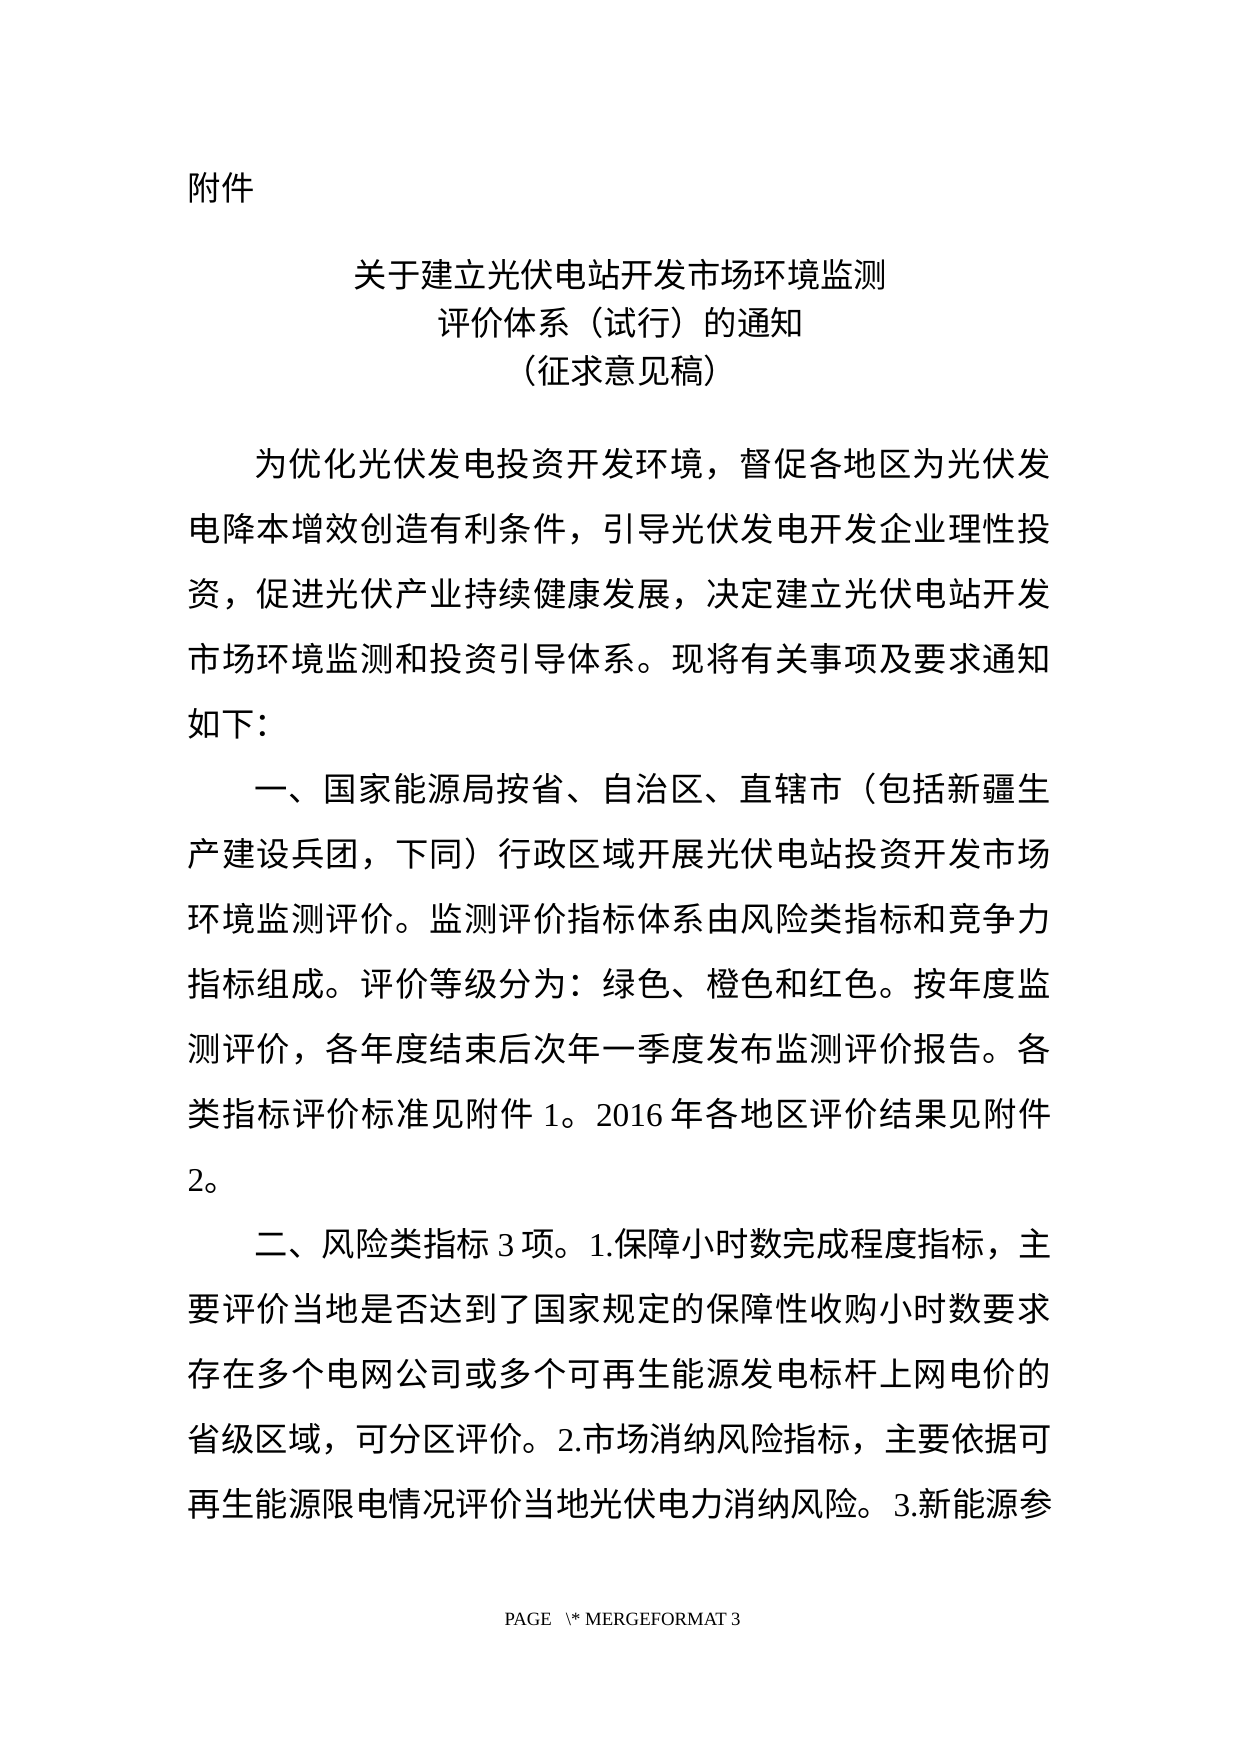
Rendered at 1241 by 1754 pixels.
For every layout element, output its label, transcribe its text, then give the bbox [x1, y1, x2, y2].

text 附件 [187, 162, 1053, 210]
text （征求意见稿） [187, 345, 1053, 393]
text 一、国家能源局按省、自治区、直辖市（包括新疆生产建设兵团，下同）行政区域开展光伏电站投资开发市场环境监测评价。监测评价指标体系由风险类指标和竞争力指标组成。评价等级分为：绿色、橙色和红色。按年度监测评价，各年度结束后次年一季度发布监测评价报告。各类指标评价标准见附件1。2016年各地区评价结果见附件2。 [187, 754, 1053, 1209]
text 为优化光伏发电投资开发环境，督促各地区为光伏发电降本增效创造有利条件，引导光伏发电开发企业理性投资，促进光伏产业持续健康发展，决定建立光伏电站开发市场环境监测和投资引导体系。现将有关事项及要求通知如下： [187, 429, 1053, 754]
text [187, 1209, 1053, 1534]
text 评价体系（试行）的通知 [187, 297, 1053, 345]
text 关于建立光伏电站开发市场环境监测 [187, 248, 1053, 297]
